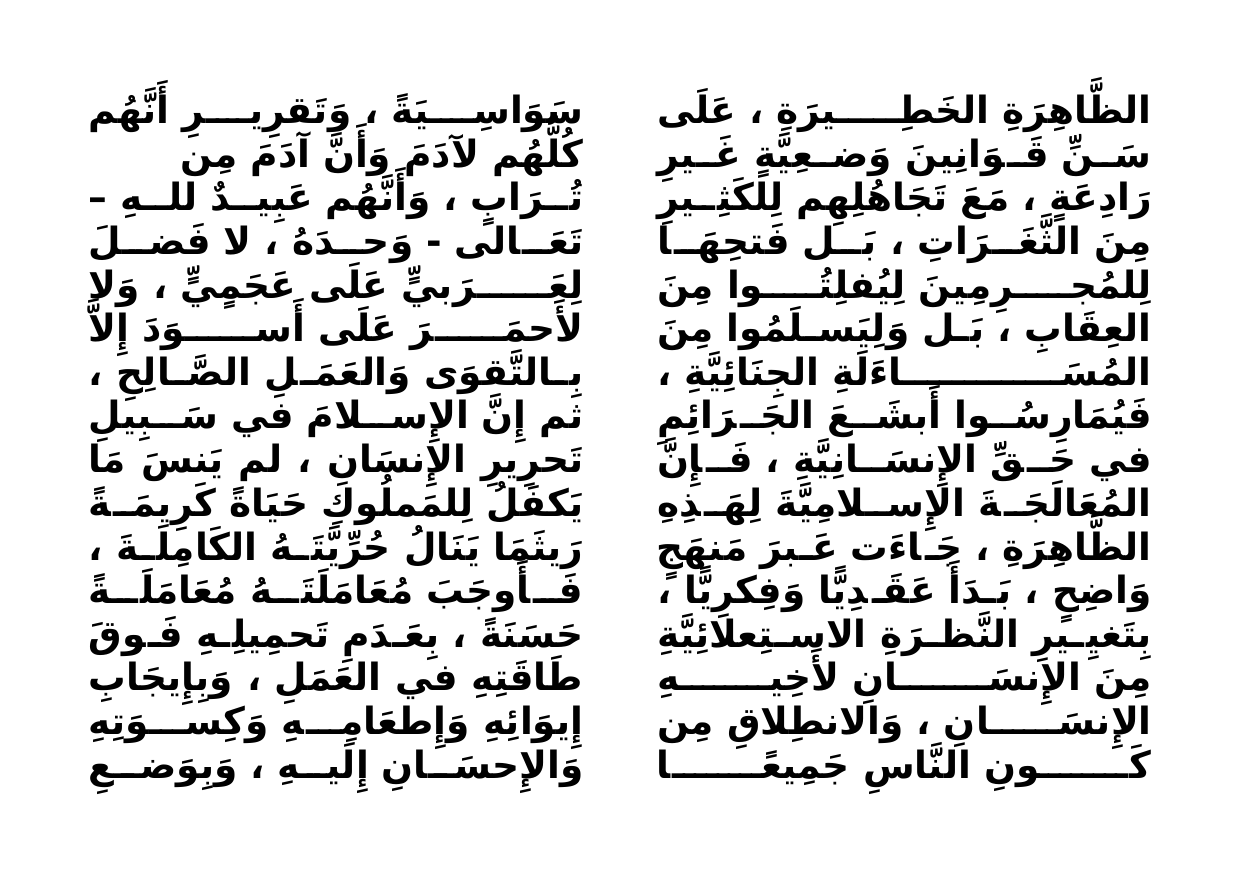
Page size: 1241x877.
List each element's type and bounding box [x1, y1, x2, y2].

text [89, 89, 583, 787]
text [657, 89, 1152, 787]
